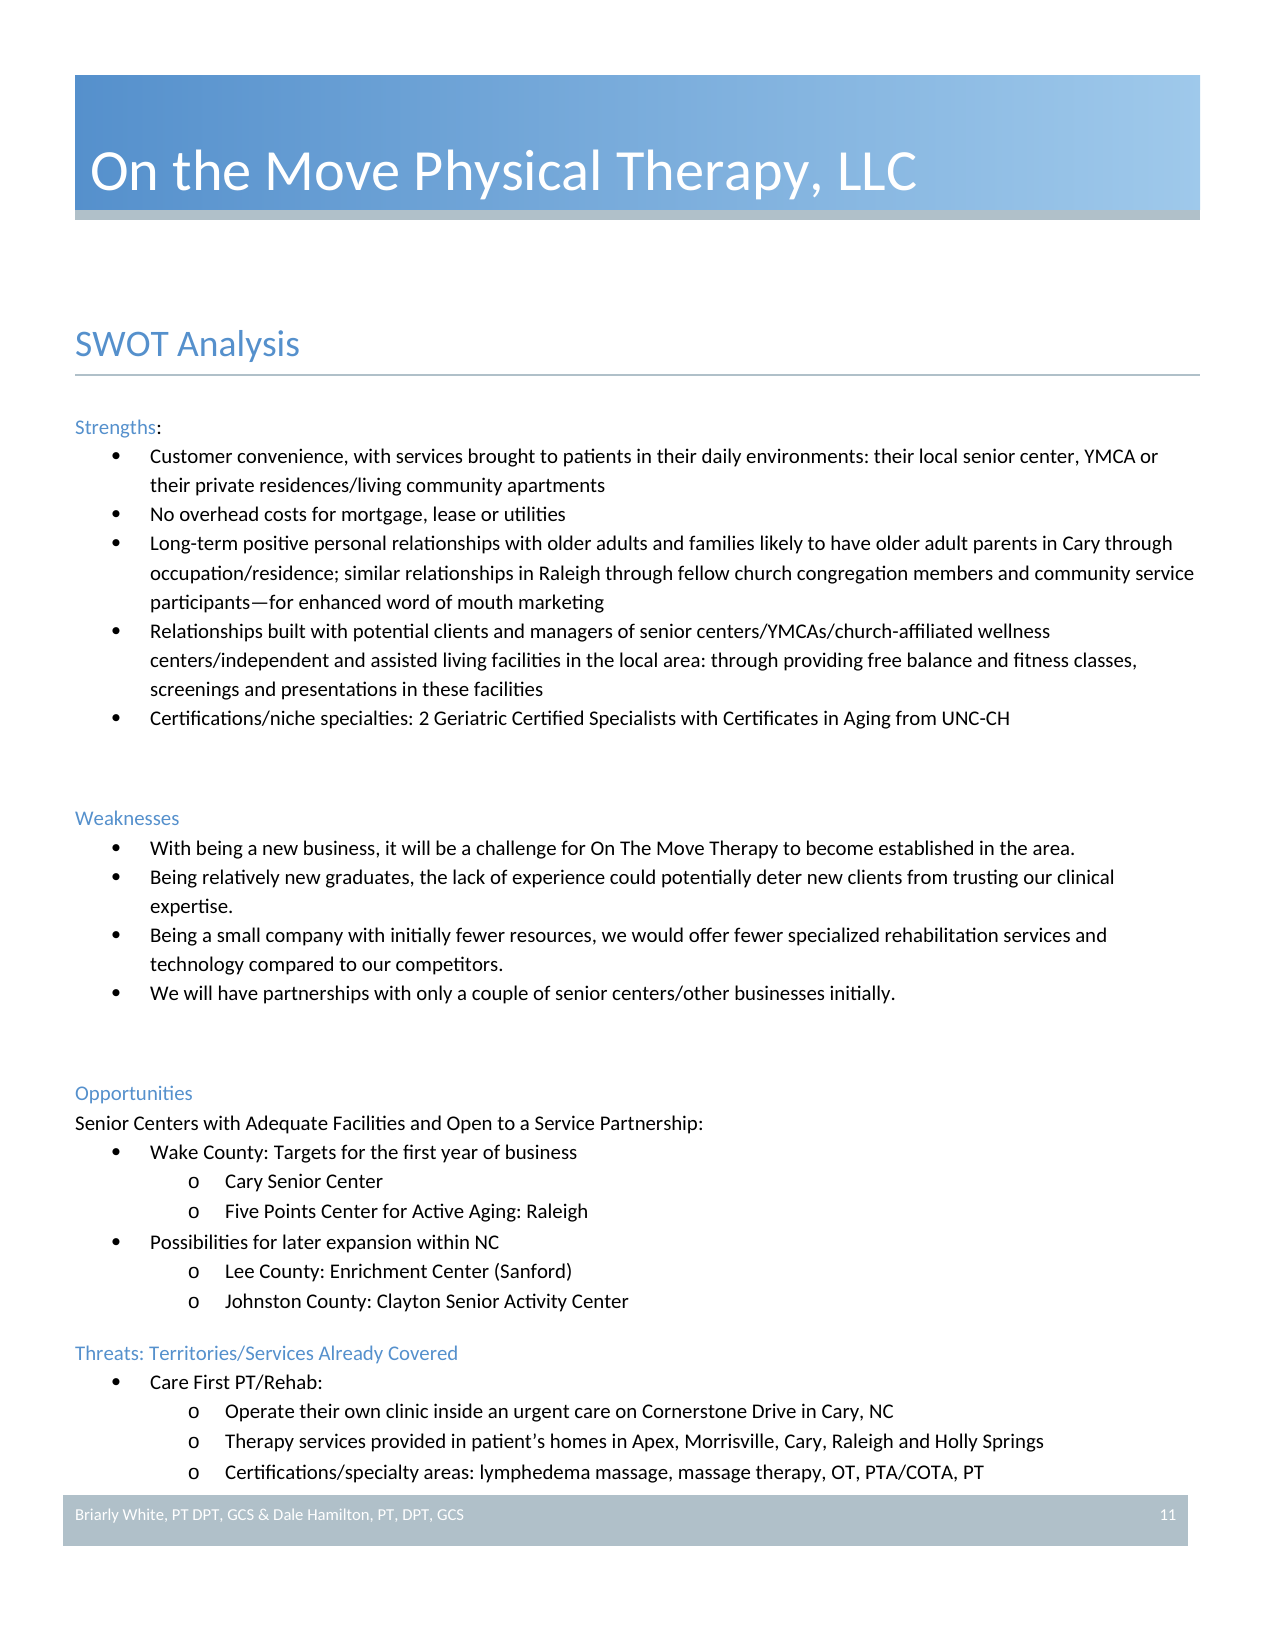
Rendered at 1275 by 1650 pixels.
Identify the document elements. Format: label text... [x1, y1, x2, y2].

subtitle Strengths: [75, 414, 1200, 439]
list We will have partnerships with only a couple of senior centers/other businesses initially. [112, 981, 1200, 1006]
list Therapy services provided in patient’s homes in Apex, Morrisville, Cary, Raleigh and Holly Springs [187, 1428, 1200, 1455]
list Lee County: Enrichment Center (Sanford) [187, 1258, 1200, 1284]
list Care First PT/Rehab: [112, 1369, 1200, 1394]
list Cary Senior Center [187, 1168, 1200, 1194]
list Customer convenience, with services brought to patients in their daily environments: their local senior center, YMCA or their private residences/living community apartments [112, 443, 1200, 498]
list Operate their own clinic inside an urgent care on Cornerstone Drive in Cary, NC [187, 1398, 1200, 1424]
text Senior Centers with Adequate Facilities and Open to a Service Partnership: [75, 1110, 1200, 1135]
subtitle SWOT Analysis [75, 320, 1200, 374]
list Long-term positive personal relationships with older adults and families likely to have older adult parents in Cary through occupation/residence; similar relationships in Raleigh through fellow church congregation members and community service participants—for enhanced word of mouth marketing [112, 531, 1200, 614]
list Certifications/niche specialties: 2 Geriatric Certified Specialists with Certificates in Aging from UNC-CH [112, 706, 1200, 731]
list Being a small company with initially fewer resources, we would offer fewer specialized rehabilitation services and technology compared to our competitors. [112, 922, 1200, 977]
list No overhead costs for mortgage, lease or utilities [112, 501, 1200, 527]
subtitle Opportunities [75, 1081, 1200, 1106]
list Wake County: Targets for the first year of business [112, 1139, 1200, 1164]
list Johnston County: Clayton Senior Activity Center [187, 1288, 1200, 1315]
subtitle Threats: Territories/Services Already Covered [75, 1340, 1200, 1365]
subtitle Weaknesses [75, 806, 1200, 831]
list Relationships built with potential clients and managers of senior centers/YMCAs/church-affiliated wellness centers/independent and assisted living facilities in the local area: through providing free balance and fitness classes, screenings and presentations in these facilities [112, 618, 1200, 702]
list With being a new business, it will be a challenge for On The Move Therapy to become established in the area. [112, 835, 1200, 860]
list Five Points Center for Active Aging: Raleigh [187, 1198, 1200, 1225]
list Being relatively new graduates, the lack of experience could potentially deter new clients from trusting our clinical expertise. [112, 864, 1200, 918]
list Possibilities for later expansion within NC [112, 1229, 1200, 1254]
list Certifications/specialty areas: lymphedema massage, massage therapy, OT, PTA/COTA, PT [187, 1459, 1200, 1485]
